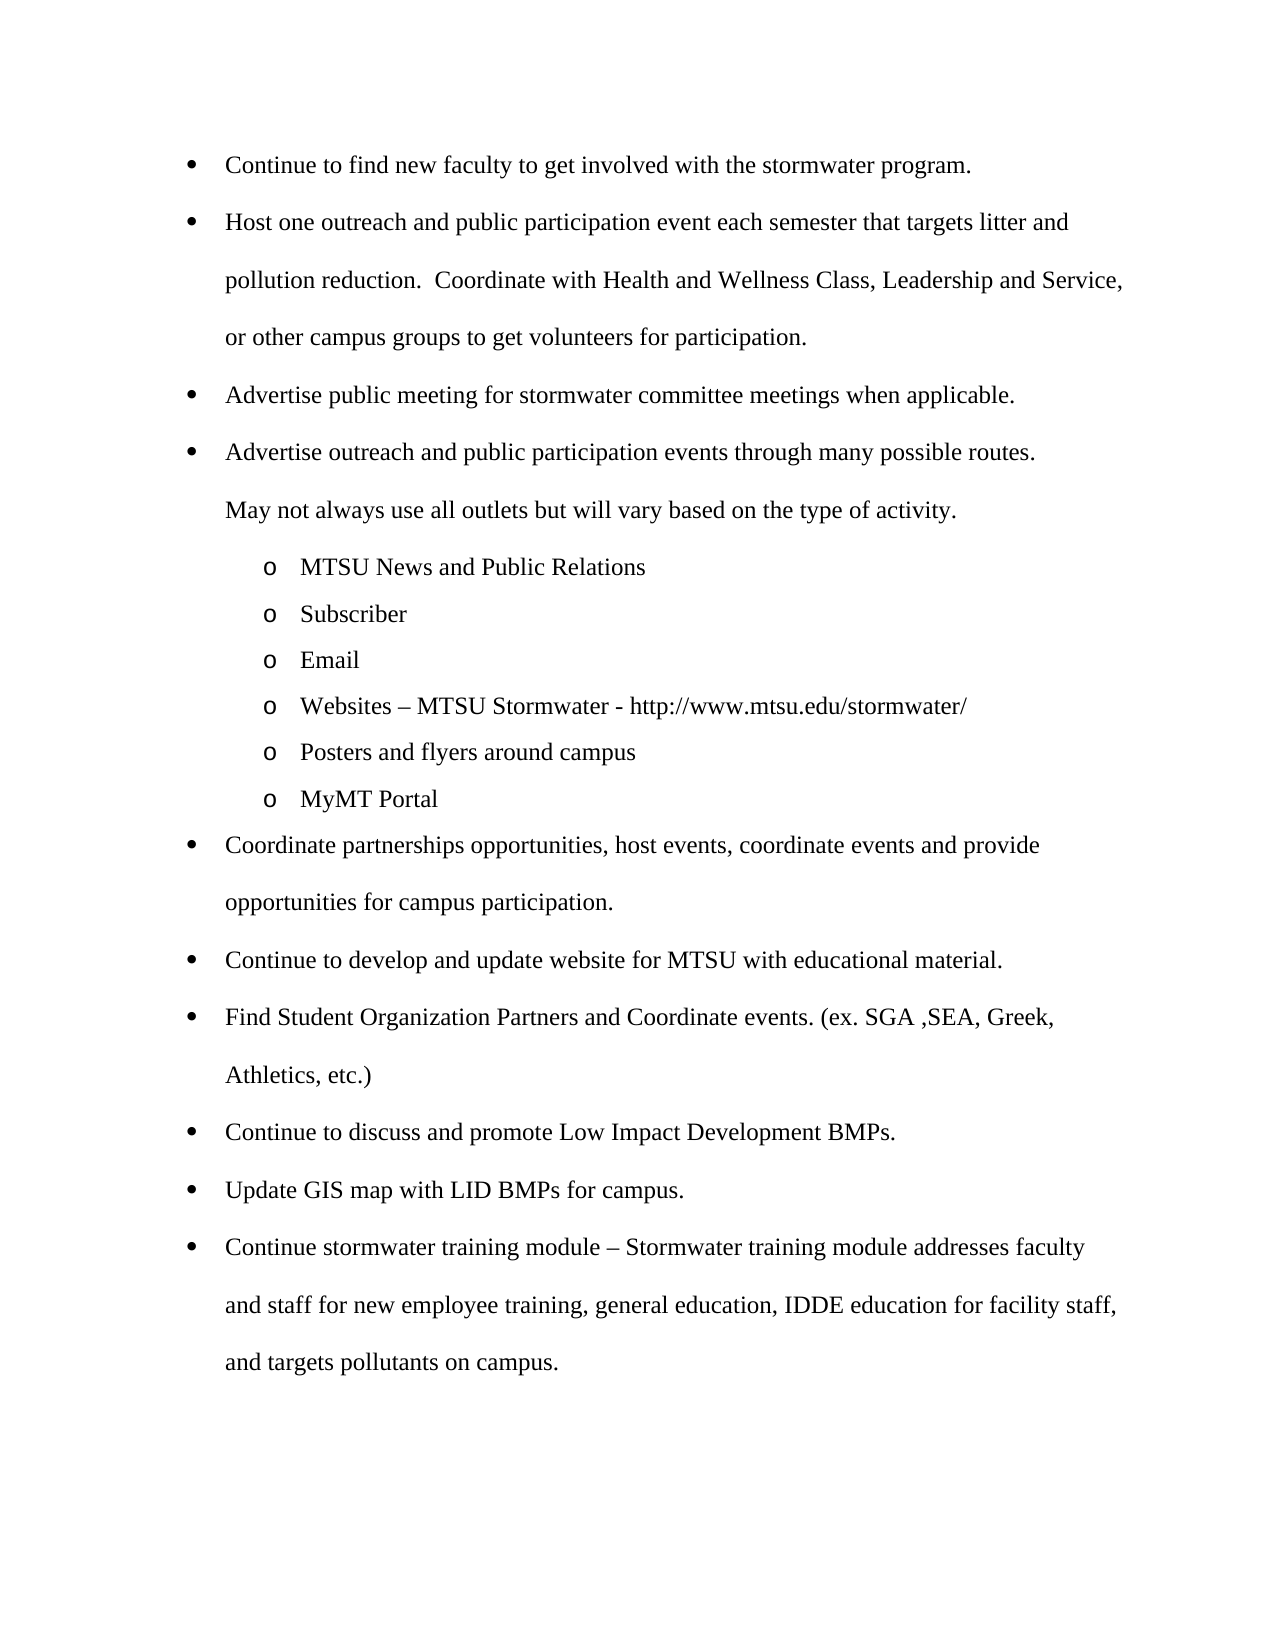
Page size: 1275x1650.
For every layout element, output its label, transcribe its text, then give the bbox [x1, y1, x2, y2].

list Websites – MTSU Stormwater - http://www.mtsu.edu/stormwater/ [262, 691, 1125, 722]
list Update GIS map with LID BMPs for campus. [187, 1175, 1125, 1204]
list Continue stormwater training module – Stormwater training module addresses faculty and staff for new employee training, general education, IDDE education for facility staff, and targets pollutants on campus. [187, 1232, 1125, 1376]
list Advertise public meeting for stormwater committee meetings when applicable. [187, 380, 1125, 409]
list Continue to discuss and promote Low Impact Development BMPs. [187, 1117, 1125, 1146]
list Email [262, 645, 1125, 676]
list Find Student Organization Partners and Coordinate events. (ex. SGA ,SEA, Greek, Athletics, etc.) [187, 1002, 1125, 1089]
list Coordinate partnerships opportunities, host events, coordinate events and provide opportunities for campus participation. [187, 830, 1125, 916]
list Host one outreach and public participation event each semester that targets litter and pollution reduction. Coordinate with Health and Wellness Class, Leadership and Service, or other campus groups to get volunteers for participation. [187, 207, 1125, 351]
list MTSU News and Public Relations [262, 552, 1125, 583]
list Posters and flyers around campus [262, 737, 1125, 768]
list Subscriber [262, 599, 1125, 629]
list May not always use all outlets but will vary based on the type of activity. [225, 495, 1125, 524]
list Continue to find new faculty to get involved with the stormwater program. [187, 150, 1125, 179]
list MyMT Portal [262, 784, 1125, 814]
list Continue to develop and update website for MTSU with educational material. [187, 945, 1125, 974]
list Advertise outreach and public participation events through many possible routes. [187, 437, 1125, 466]
